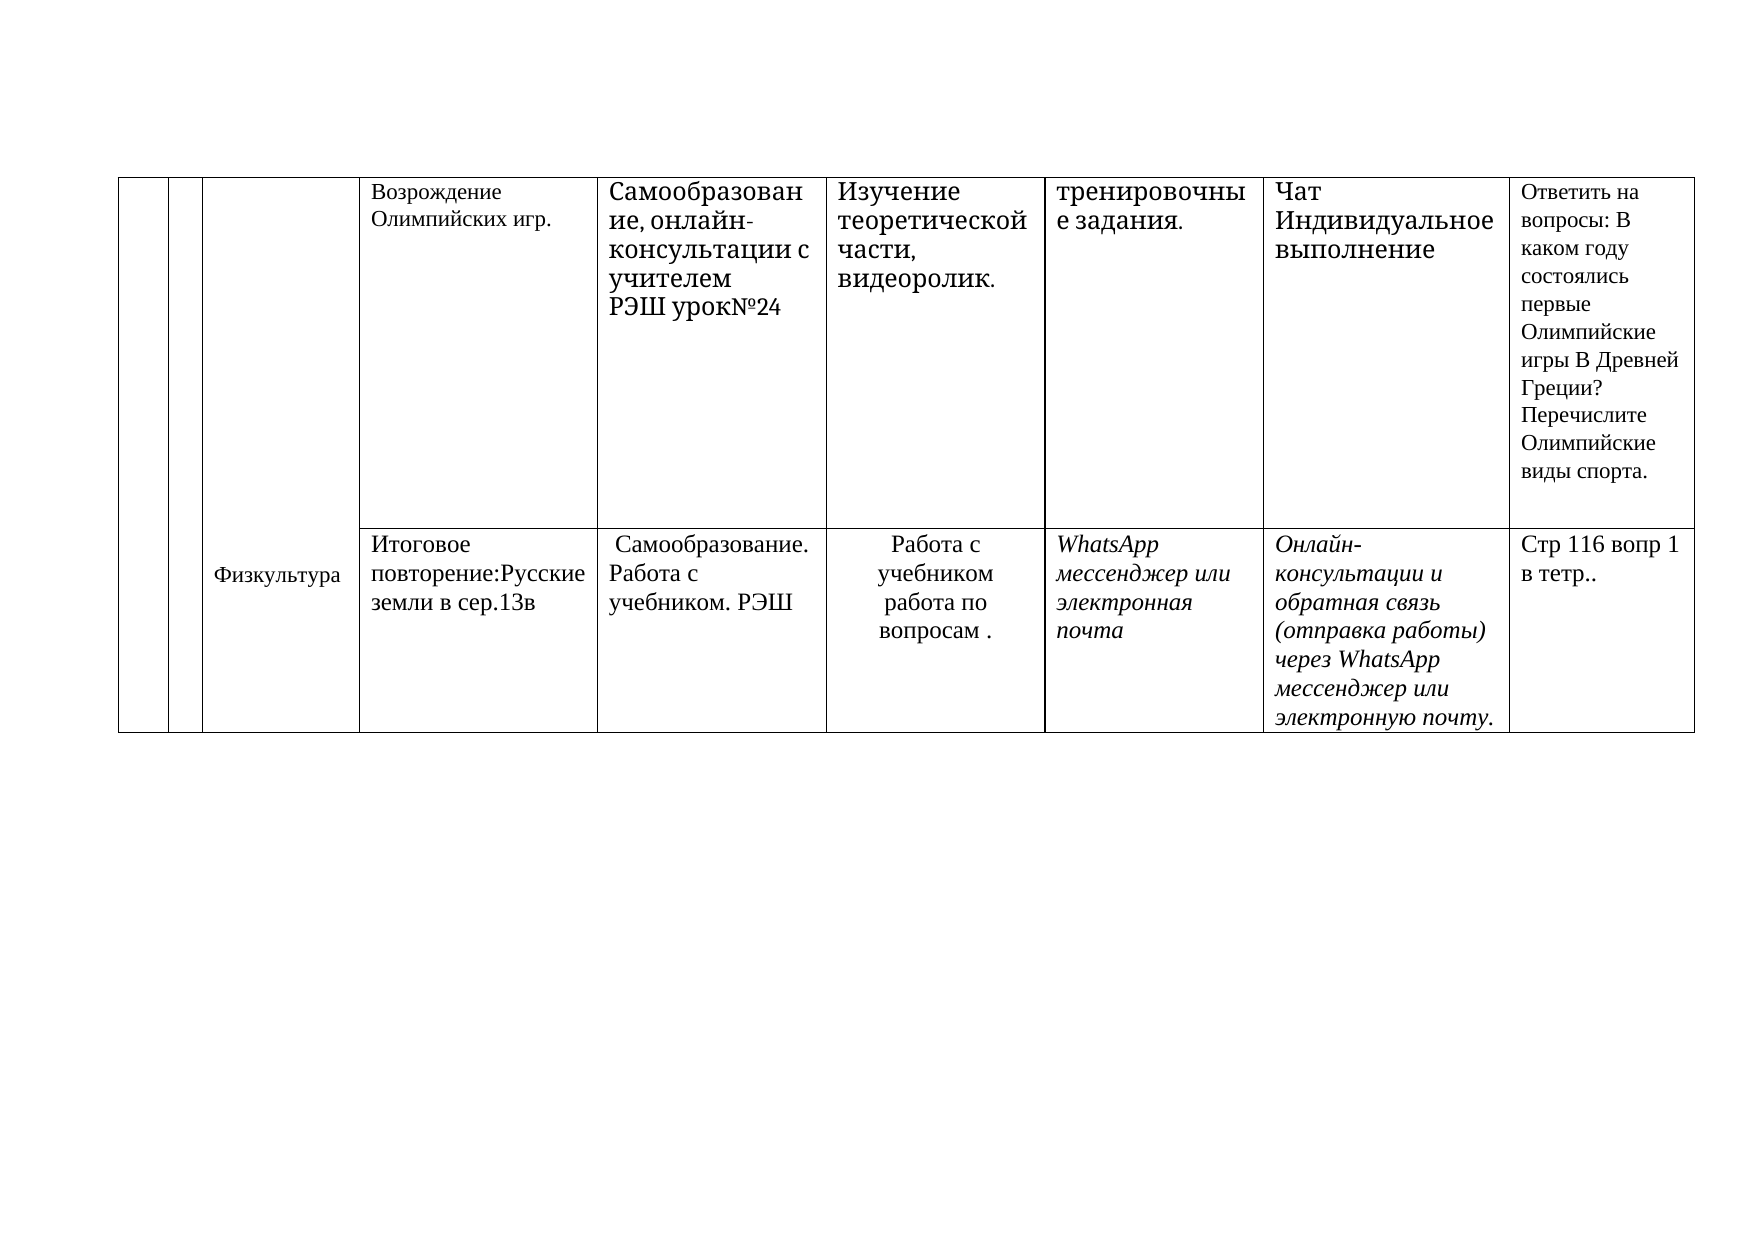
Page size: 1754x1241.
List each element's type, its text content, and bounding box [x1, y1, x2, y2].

table_cell Ответить на вопросы: В каком году состоялись первые Олимпийские игры В Древней Греции? Перечислите Олимпийские виды спорта. [1510, 178, 1694, 528]
table_cell Стр 116 вопр 1 в тетр.. [1510, 529, 1694, 732]
table_cell Работа с учебником работа по вопросам . [827, 529, 1044, 732]
table_cell Онлайн- консультации и обратная связь (отправка работы) через WhatsApp мессенджер или электронную почту. [1264, 529, 1509, 732]
table_cell Чат Индивидуальное выполнение [1264, 178, 1509, 528]
table_cell Возрождение Олимпийских игр. [360, 178, 597, 528]
table_cell WhatsApp мессенджер или электронная почта [1046, 529, 1263, 732]
table_cell Итоговое повторение:Русские земли в сер.13в [360, 529, 597, 732]
table_cell Изучение теоретической части, видеоролик. [827, 178, 1044, 528]
table_cell Самообразование. Работа с учебником. РЭШ [598, 529, 826, 732]
table_cell тренировочные задания. [1046, 178, 1263, 528]
table_cell Самообразование, онлайн-консультации с учителем РЭШ урок№24 [598, 178, 826, 528]
